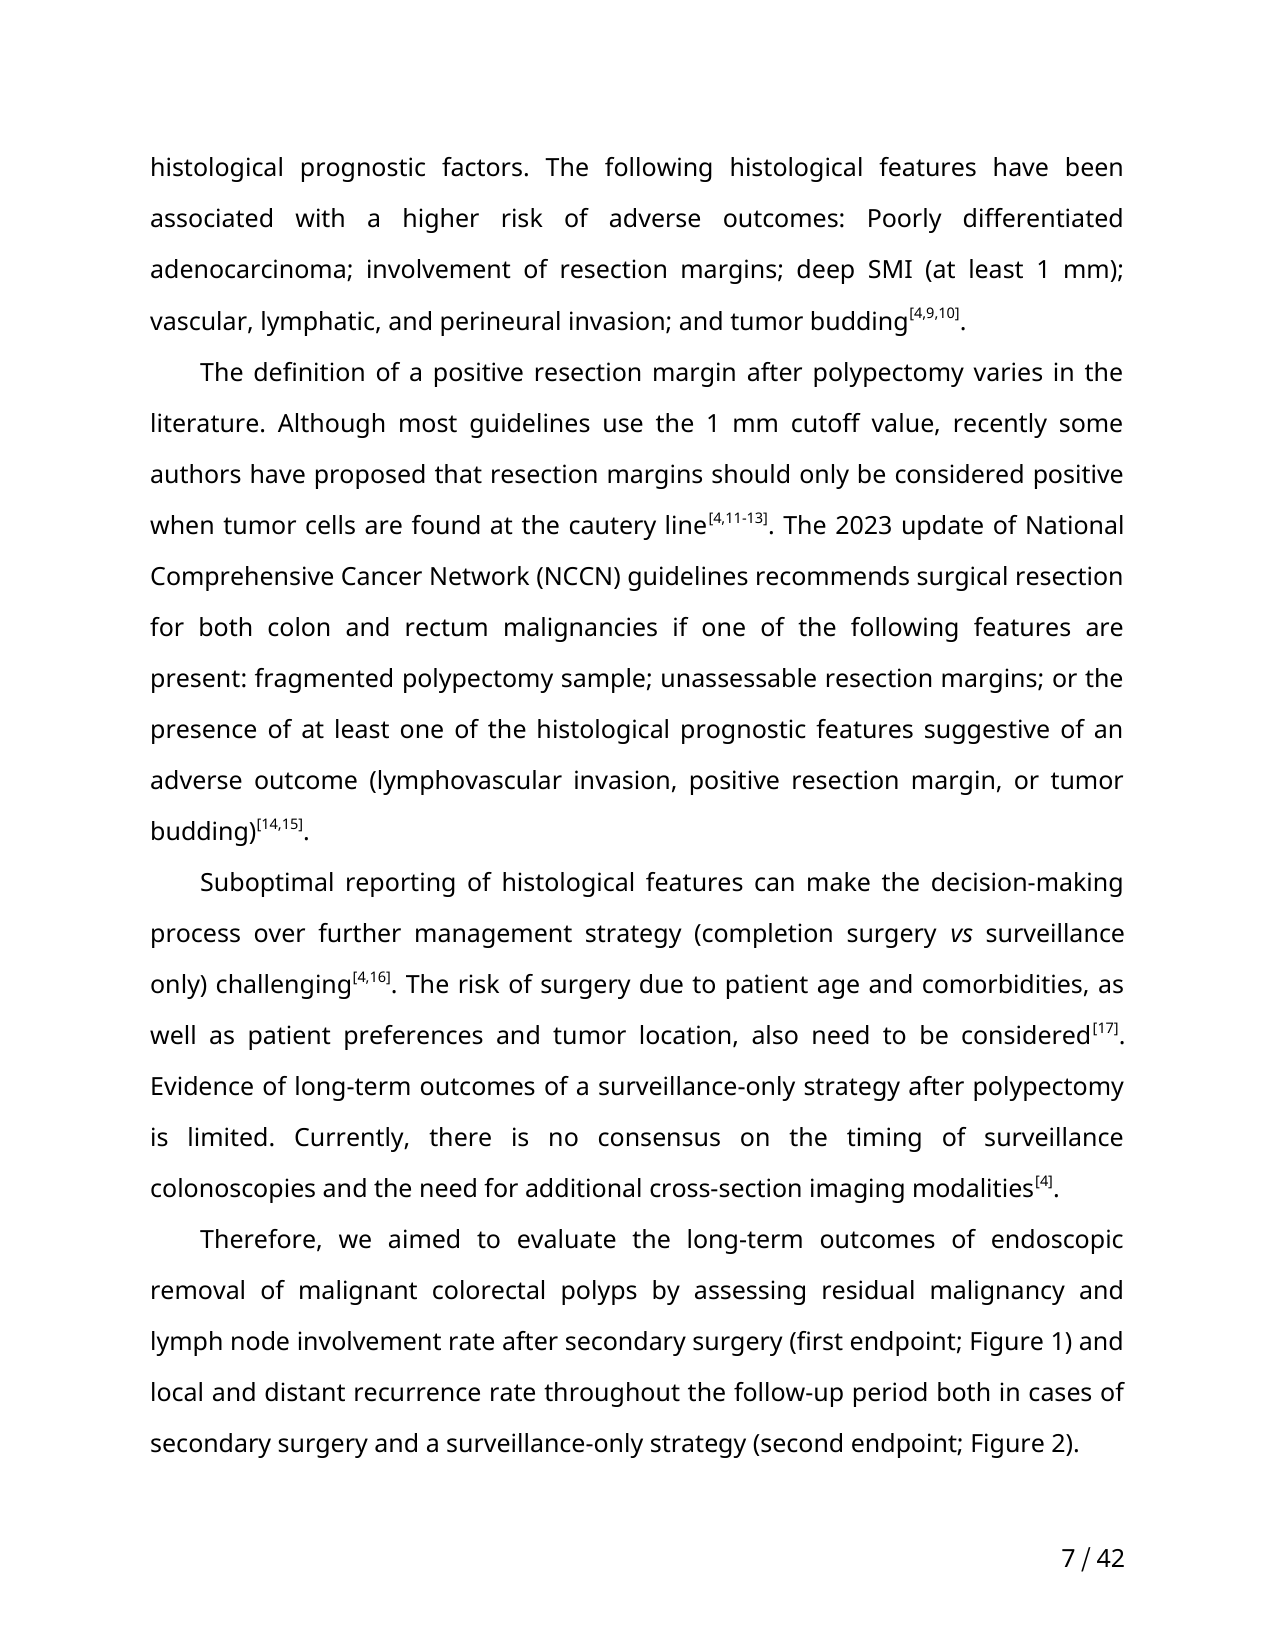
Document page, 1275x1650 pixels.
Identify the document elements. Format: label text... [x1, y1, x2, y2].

text The definition of a positive resection margin after polypectomy varies in the literature. Although most guidelines use the 1 mm cutoff value, recently some authors have proposed that resection margins should only be considered positive when tumor cells are found at the cautery line[4,11-13]. The 2023 update of National Comprehensive Cancer Network (NCCN) guidelines recommends surgical resection for both colon and rectum malignancies if one of the following features are present: fragmented polypectomy sample; unassessable resection margins; or the presence of at least one of the histological prognostic features suggestive of an adverse outcome (lymphovascular invasion, positive resection margin, or tumor budding)[14,15]. [150, 354, 1125, 848]
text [150, 150, 1125, 337]
text Therefore, we aimed to evaluate the long-term outcomes of endoscopic removal of malignant colorectal polyps by assessing residual malignancy and lymph node involvement rate after secondary surgery (first endpoint; Figure 1) and local and distant recurrence rate throughout the follow-up period both in cases of secondary surgery and a surveillance-only strategy (second endpoint; Figure 2). [150, 1222, 1125, 1460]
text Suboptimal reporting of histological features can make the decision-making process over further management strategy (completion surgery vs surveillance only) challenging[4,16]. The risk of surgery due to patient age and comorbidities, as well as patient preferences and tumor location, also need to be considered[17]. Evidence of long-term outcomes of a surveillance-only strategy after polypectomy is limited. Currently, there is no consensus on the timing of surveillance colonoscopies and the need for additional cross-section imaging modalities[4]. [150, 864, 1125, 1205]
